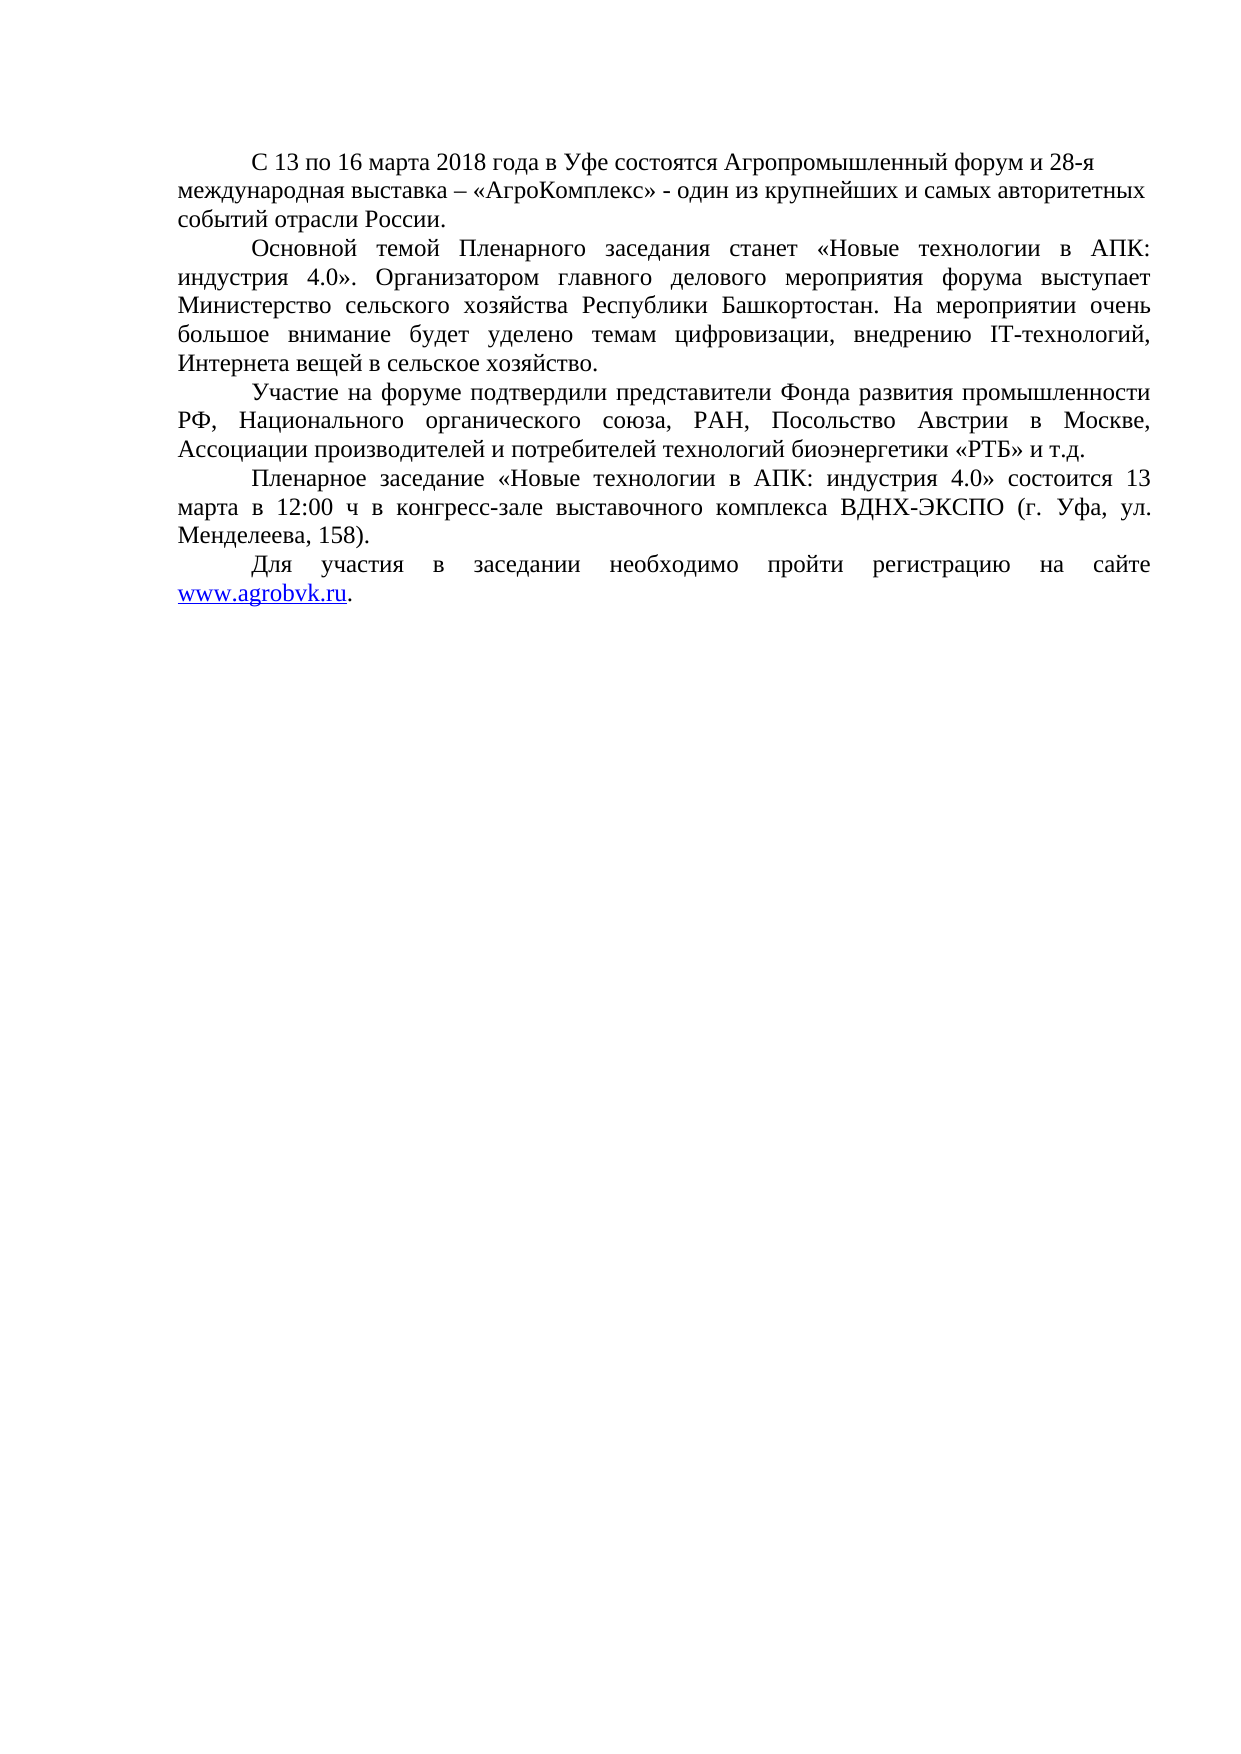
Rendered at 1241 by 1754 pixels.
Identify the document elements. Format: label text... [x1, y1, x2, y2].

text Для участия в заседании необходимо пройти регистрацию на сайте www.agrobvk.ru. [177, 549, 1152, 607]
text С 13 по 16 марта 2018 года в Уфе состоятся Агропромышленный форум и 28-я международная выставка – «АгроКомплекс» - один из крупнейших и самых авторитетных событий отрасли России. [177, 147, 1152, 233]
text Пленарное заседание «Новые технологии в АПК: индустрия 4.0» состоится 13 марта в 12:00 ч в конгресс-зале выставочного комплекса ВДНХ-ЭКСПО (г. Уфа, ул. Менделеева, 158). [177, 463, 1152, 549]
text Участие на форуме подтвердили представители Фонда развития промышленности РФ, Национального органического союза, РАН, Посольство Австрии в Москве, Ассоциации производителей и потребителей технологий биоэнергетики «РТБ» и т.д. [177, 377, 1152, 463]
text Основной темой Пленарного заседания станет «Новые технологии в АПК: индустрия 4.0». Организатором главного делового мероприятия форума выступает Министерство сельского хозяйства Республики Башкортостан. На мероприятии очень большое внимание будет уделено темам цифровизации, внедрению IT-технологий, Интернета вещей в сельское хозяйство. [177, 233, 1152, 377]
